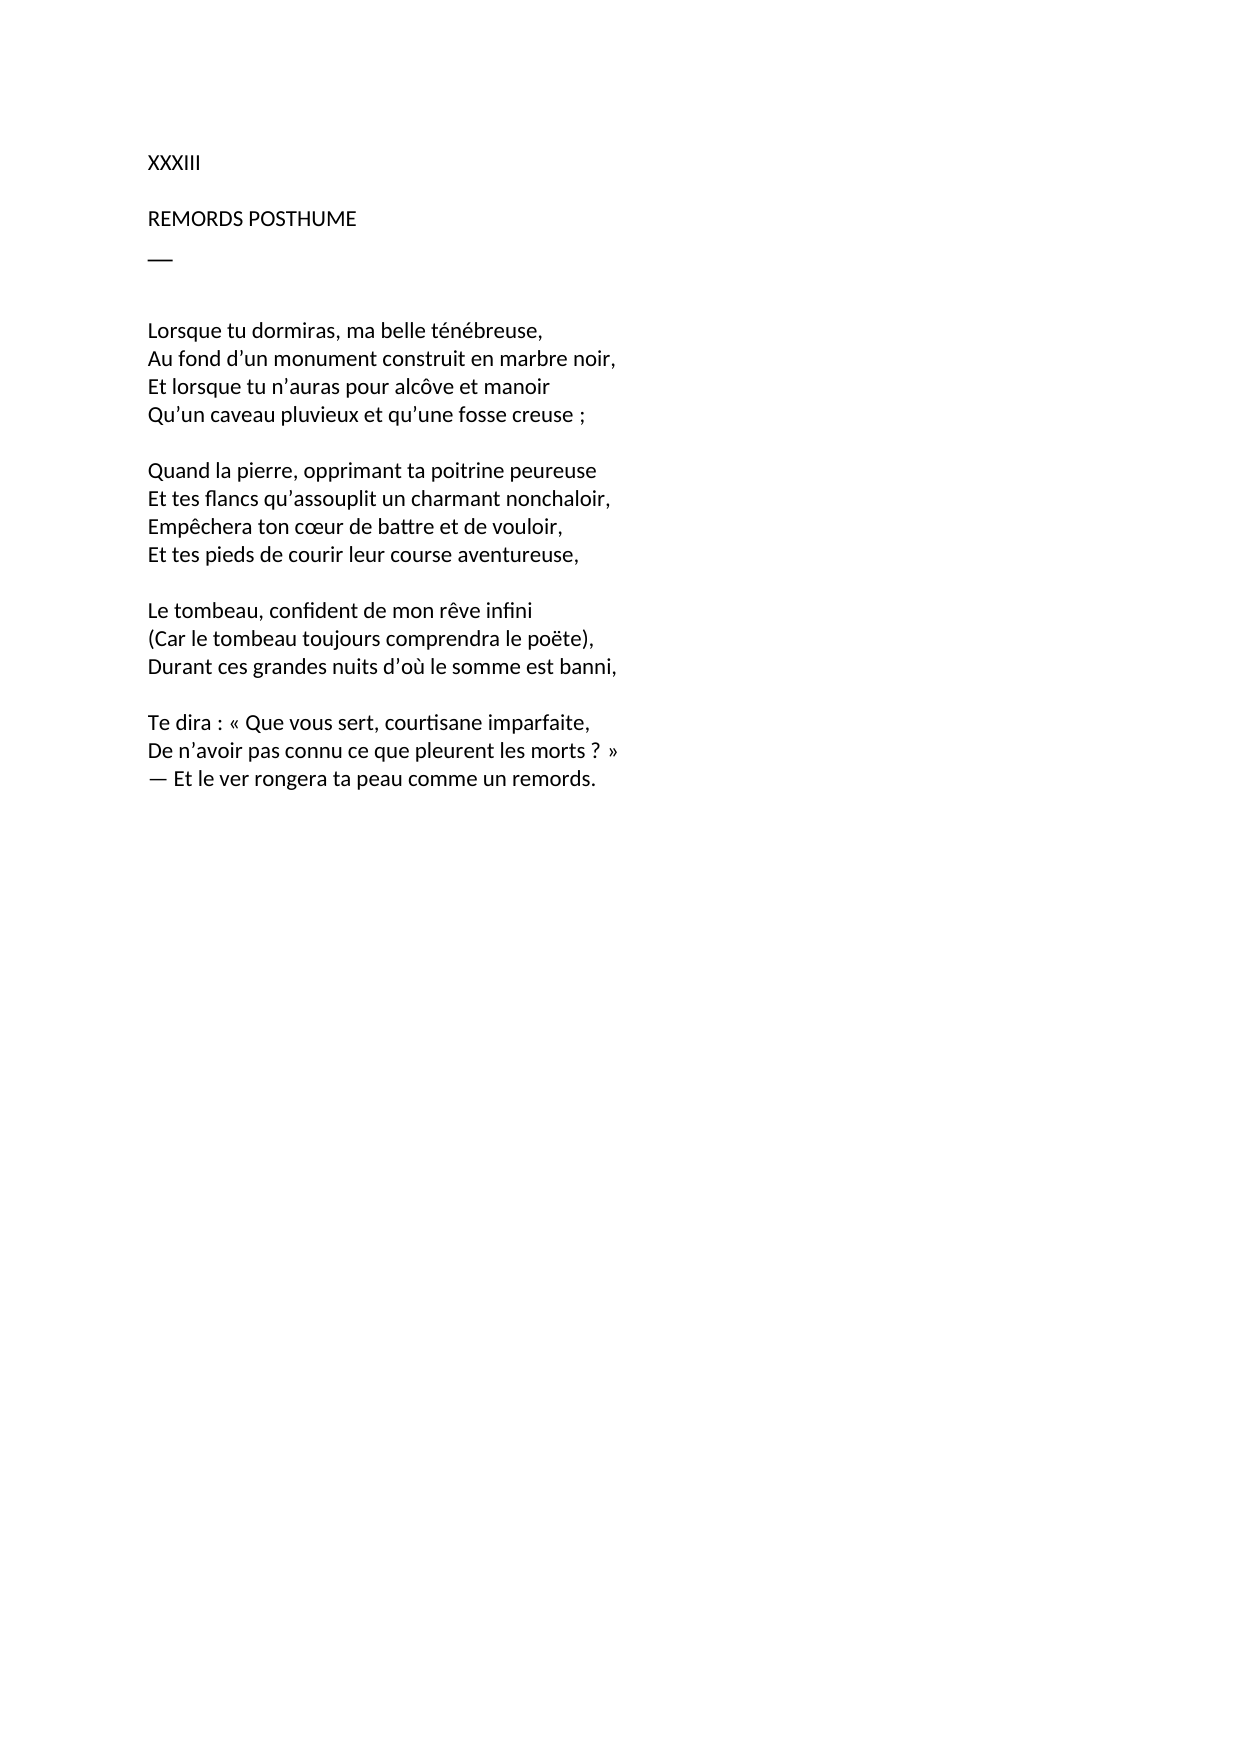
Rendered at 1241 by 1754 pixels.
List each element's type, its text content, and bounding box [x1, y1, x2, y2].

text Le tombeau, confident de mon rêve infini [148, 596, 1093, 624]
text REMORDS POSTHUME [148, 204, 1093, 232]
text Et tes pieds de courir leur course aventureuse, [148, 540, 1093, 568]
text Quand la pierre, opprimant ta poitrine peureuse [148, 456, 1093, 484]
text Au fond d’un monument construit en marbre noir, [148, 344, 1093, 372]
text Et lorsque tu n’auras pour alcôve et manoir [148, 372, 1093, 400]
text Qu’un caveau pluvieux et qu’une fosse creuse ; [148, 400, 1093, 428]
text Et tes flancs qu’assouplit un charmant nonchaloir, [148, 484, 1093, 512]
text (Car le tombeau toujours comprendra le poëte), [148, 624, 1093, 652]
text Lorsque tu dormiras, ma belle ténébreuse, [148, 316, 1093, 344]
text De n’avoir pas connu ce que pleurent les morts ? » [148, 736, 1093, 764]
text — Et le ver rongera ta peau comme un remords. [148, 764, 1093, 792]
text Empêchera ton cœur de battre et de vouloir, [148, 512, 1093, 540]
text Te dira : « Que vous sert, courtisane imparfaite, [148, 708, 1093, 736]
text XXXIII [148, 148, 1093, 176]
text Durant ces grandes nuits d’où le somme est banni, [148, 652, 1093, 680]
